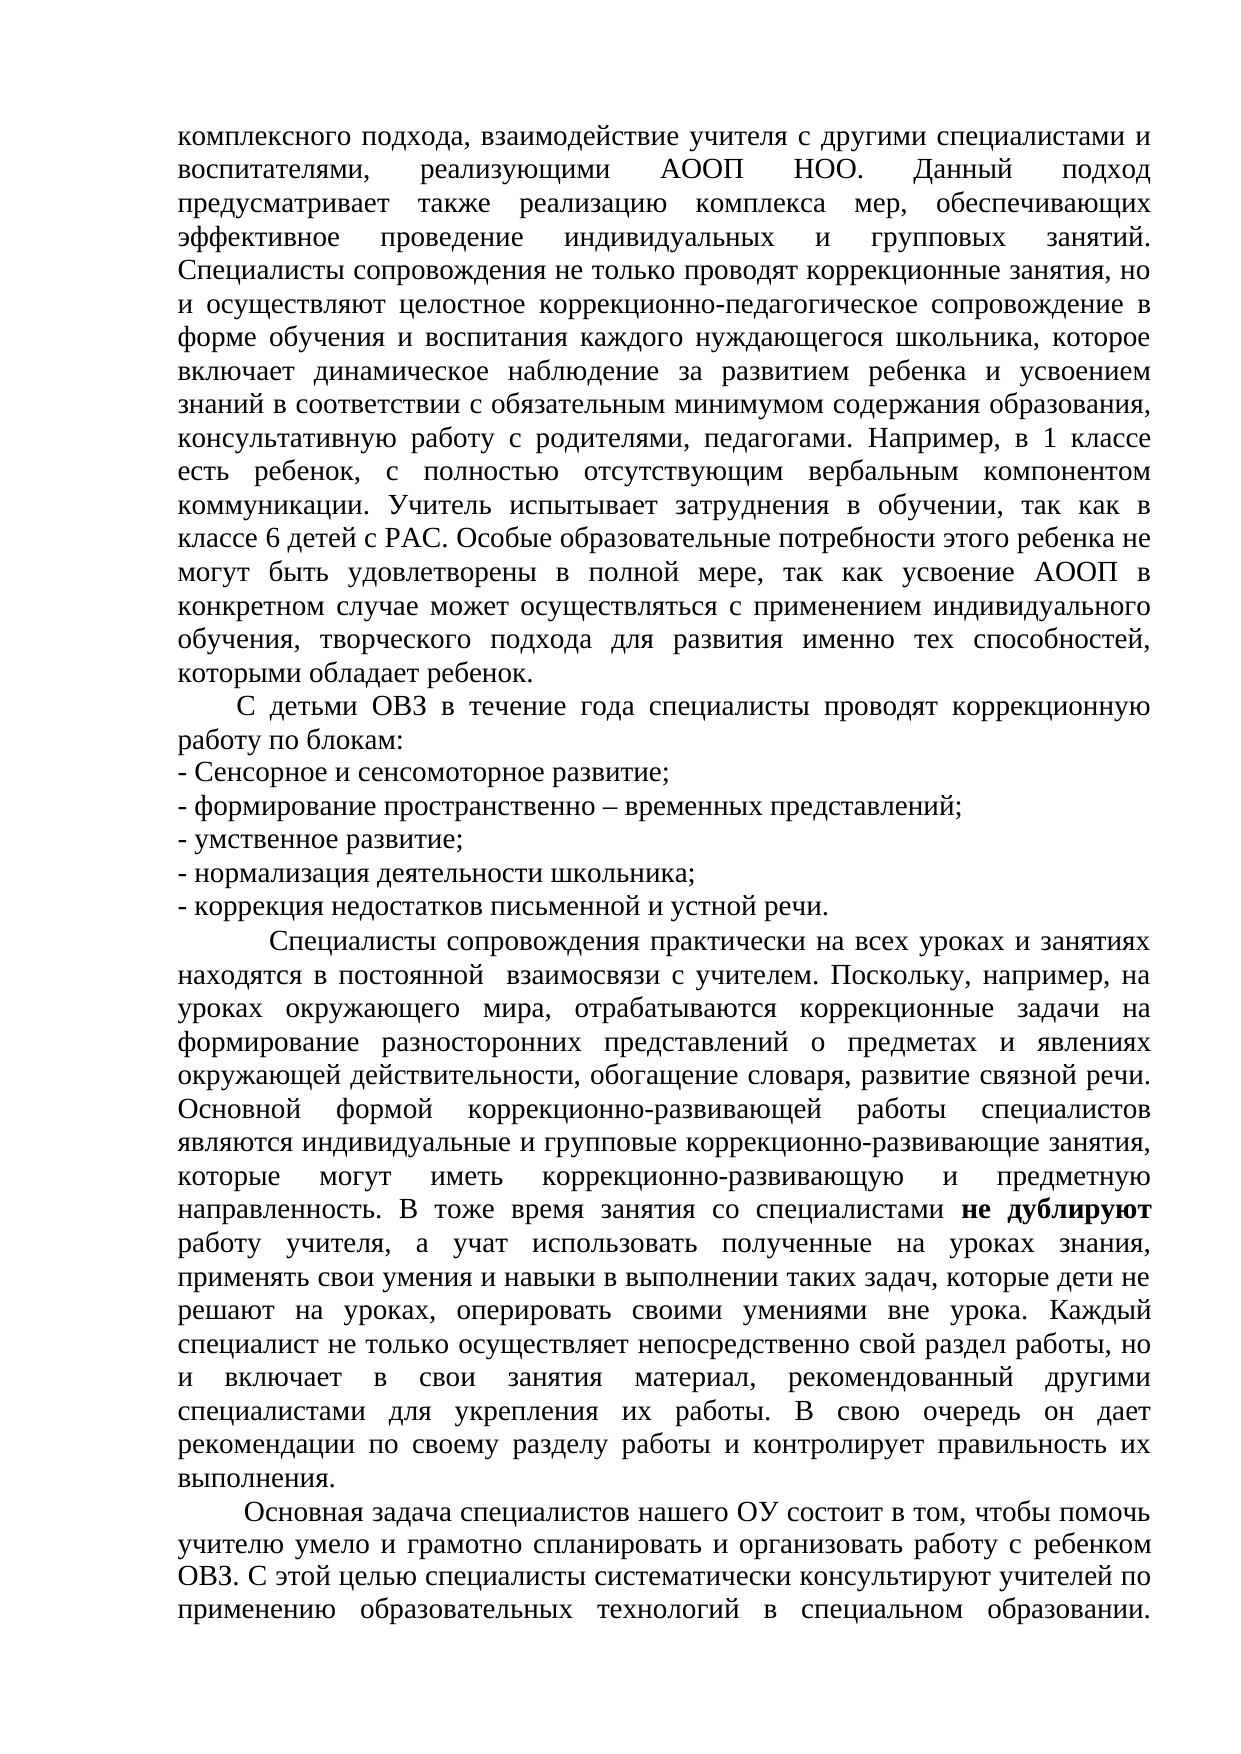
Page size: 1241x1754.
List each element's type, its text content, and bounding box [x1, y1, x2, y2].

text - умственное развитие; [177, 822, 1152, 855]
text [177, 1495, 1152, 1624]
text Специалисты сопровождения практически на всех уроках и занятиях находятся в постоянной взаимосвязи с учителем. Поскольку, например, на уроках окружающего мира, отрабатываются коррекционные задачи на формирование разносторонних представлений о предметах и явлениях окружающей действительности, обогащение словаря, развитие связной речи. Основной формой коррекционно-развивающей работы специалистов являются индивидуальные и групповые коррекционно-развивающие занятия, которые могут иметь коррекционно-развивающую и предметную направленность. В тоже время занятия со специалистами не дублируют работу учителя, а учат использовать полученные на уроках знания, применять свои умения и навыки в выполнении таких задач, которые дети не решают на уроках, оперировать своими умениями вне урока. Каждый специалист не только осуществляет непосредственно свой раздел работы, но и включает в свои занятия материал, рекомендованный другими специалистами для укрепления их работы. В свою очередь он дает рекомендации по своему разделу работы и контролирует правильность их выполнения. [177, 923, 1152, 1493]
text С детьми ОВЗ в течение года специалисты проводят коррекционную работу по блокам: [177, 688, 1152, 755]
text - Сенсорное и сенсомоторное развитие; [177, 755, 1152, 788]
text - нормализация деятельности школьника; [177, 855, 1152, 888]
text - формирование пространственно – временных представлений; [177, 788, 1152, 822]
text - коррекция недостатков письменной и устной речи. [177, 888, 1152, 922]
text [177, 118, 1152, 688]
